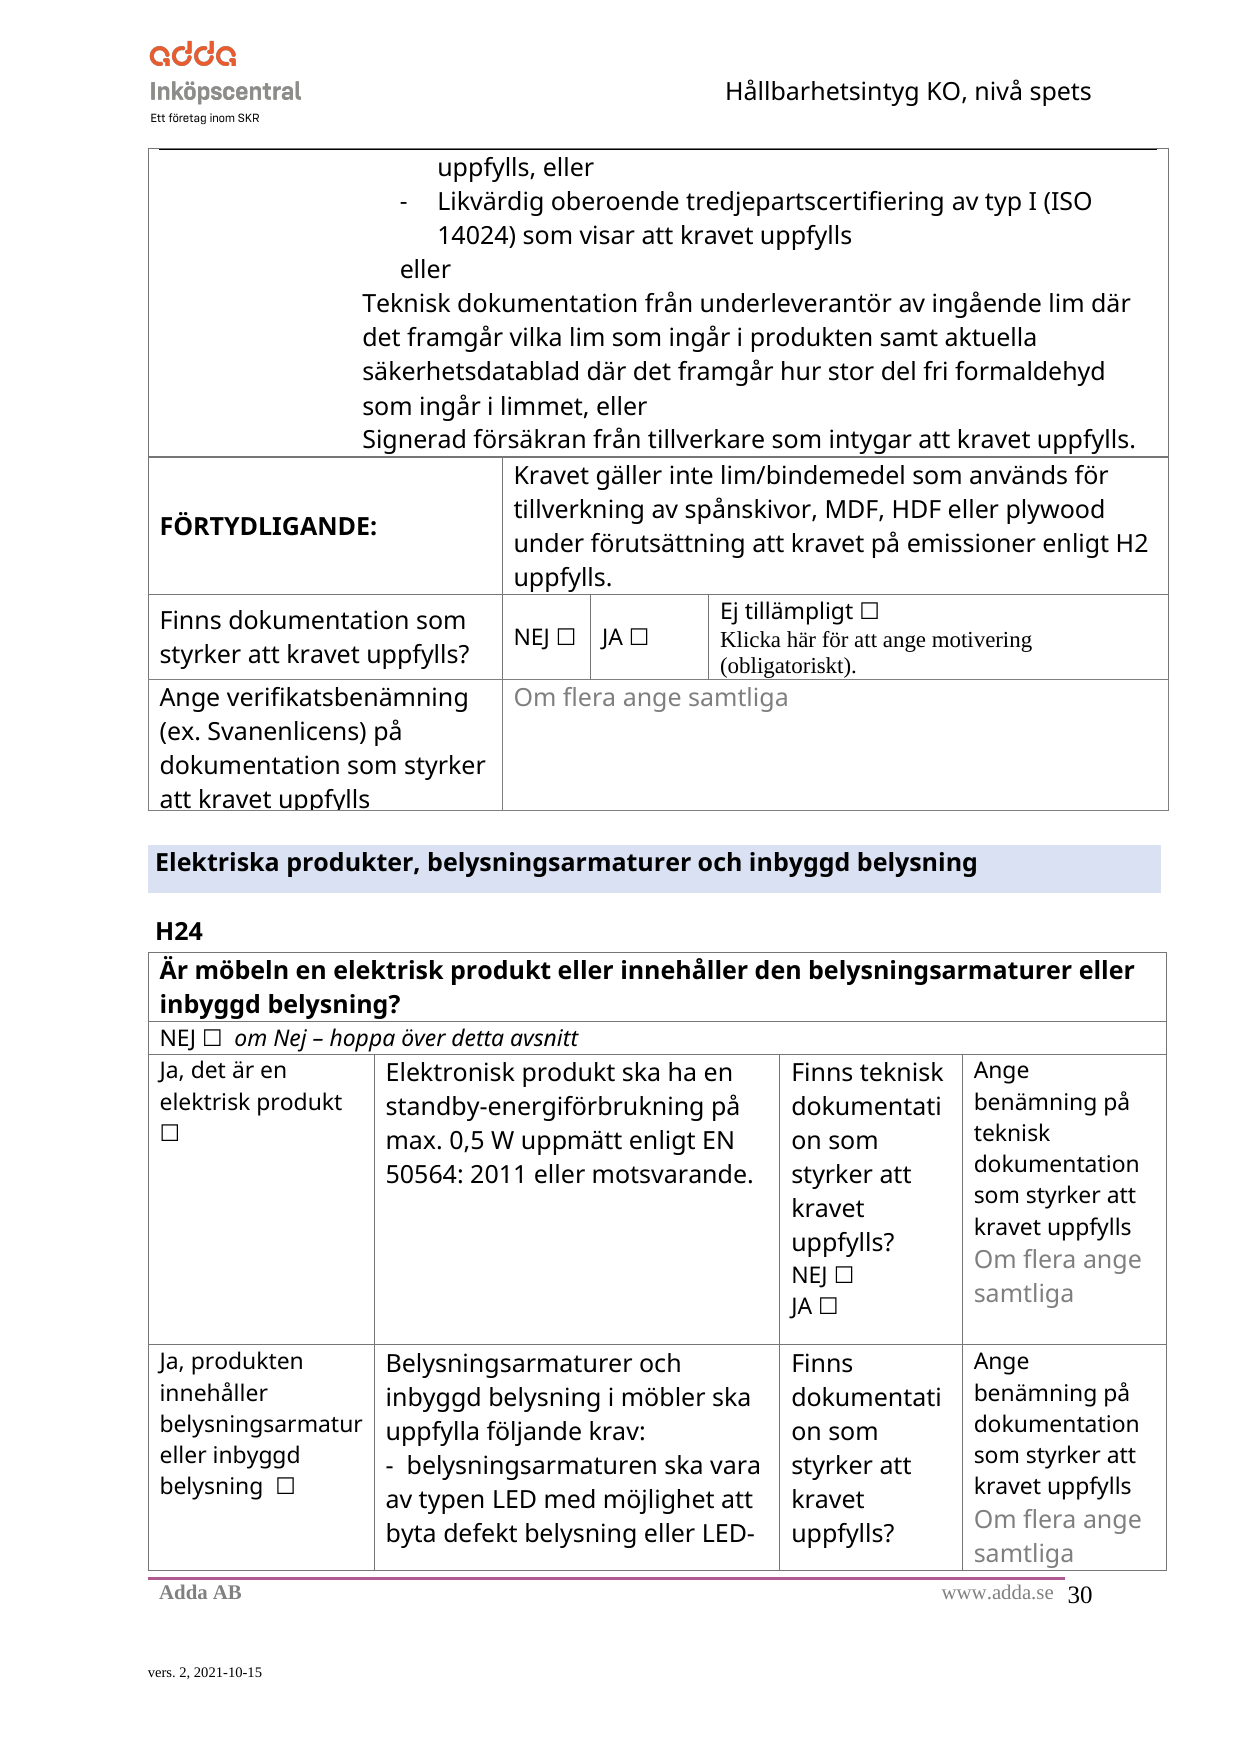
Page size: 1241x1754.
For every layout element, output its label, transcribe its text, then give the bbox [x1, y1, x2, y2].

table_cell Finns teknisk dokumentation som styrker att kravet uppfylls? NEJ JA [780, 1055, 962, 1344]
table_cell Ange benämning på teknisk dokumentation som styrker att kravet uppfylls [963, 1055, 1166, 1344]
table_cell Finns dokumentation som styrker att kravet uppfylls? [149, 595, 502, 679]
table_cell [149, 1345, 374, 1569]
table_cell Ange verifikatsbenämning (ex. Svanenlicens) på dokumentation som styrker att kravet uppfylls [149, 680, 502, 809]
table_cell FÖRTYDLIGANDE: [149, 458, 502, 594]
table_cell Elektronisk produkt ska ha en standby-energiförbrukning på max. 0,5 W uppmätt enligt EN 50564: 2011 eller motsvarande. [375, 1055, 779, 1344]
table_cell JA [591, 595, 708, 679]
table_header [149, 149, 1168, 456]
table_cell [963, 1345, 1166, 1569]
table_cell NEJ [503, 595, 590, 679]
table_header [1142, 845, 1161, 893]
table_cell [375, 1345, 779, 1569]
table_cell Ja, det är en elektrisk produkt [149, 1055, 374, 1344]
table_cell H24 [148, 893, 1173, 952]
table_cell NEJ om Nej – hoppa över detta avsnitt [149, 1022, 1166, 1053]
table_cell Kravet gäller inte lim/bindemedel som används för tillverkning av spånskivor, MDF, HDF eller plywood under förutsättning att kravet på emissioner enligt H2 uppfylls. [503, 458, 1168, 594]
table_header Elektriska produkter, belysningsarmaturer och inbyggd belysning [148, 845, 1142, 893]
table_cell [780, 1345, 962, 1569]
picture [147, 40, 301, 125]
table_cell [503, 680, 1168, 809]
table_header Är möbeln en elektrisk produkt eller innehåller den belysningsarmaturer eller inbyggd belysning? [149, 953, 1166, 1021]
table_cell Ej tillämpligt [709, 595, 1168, 679]
